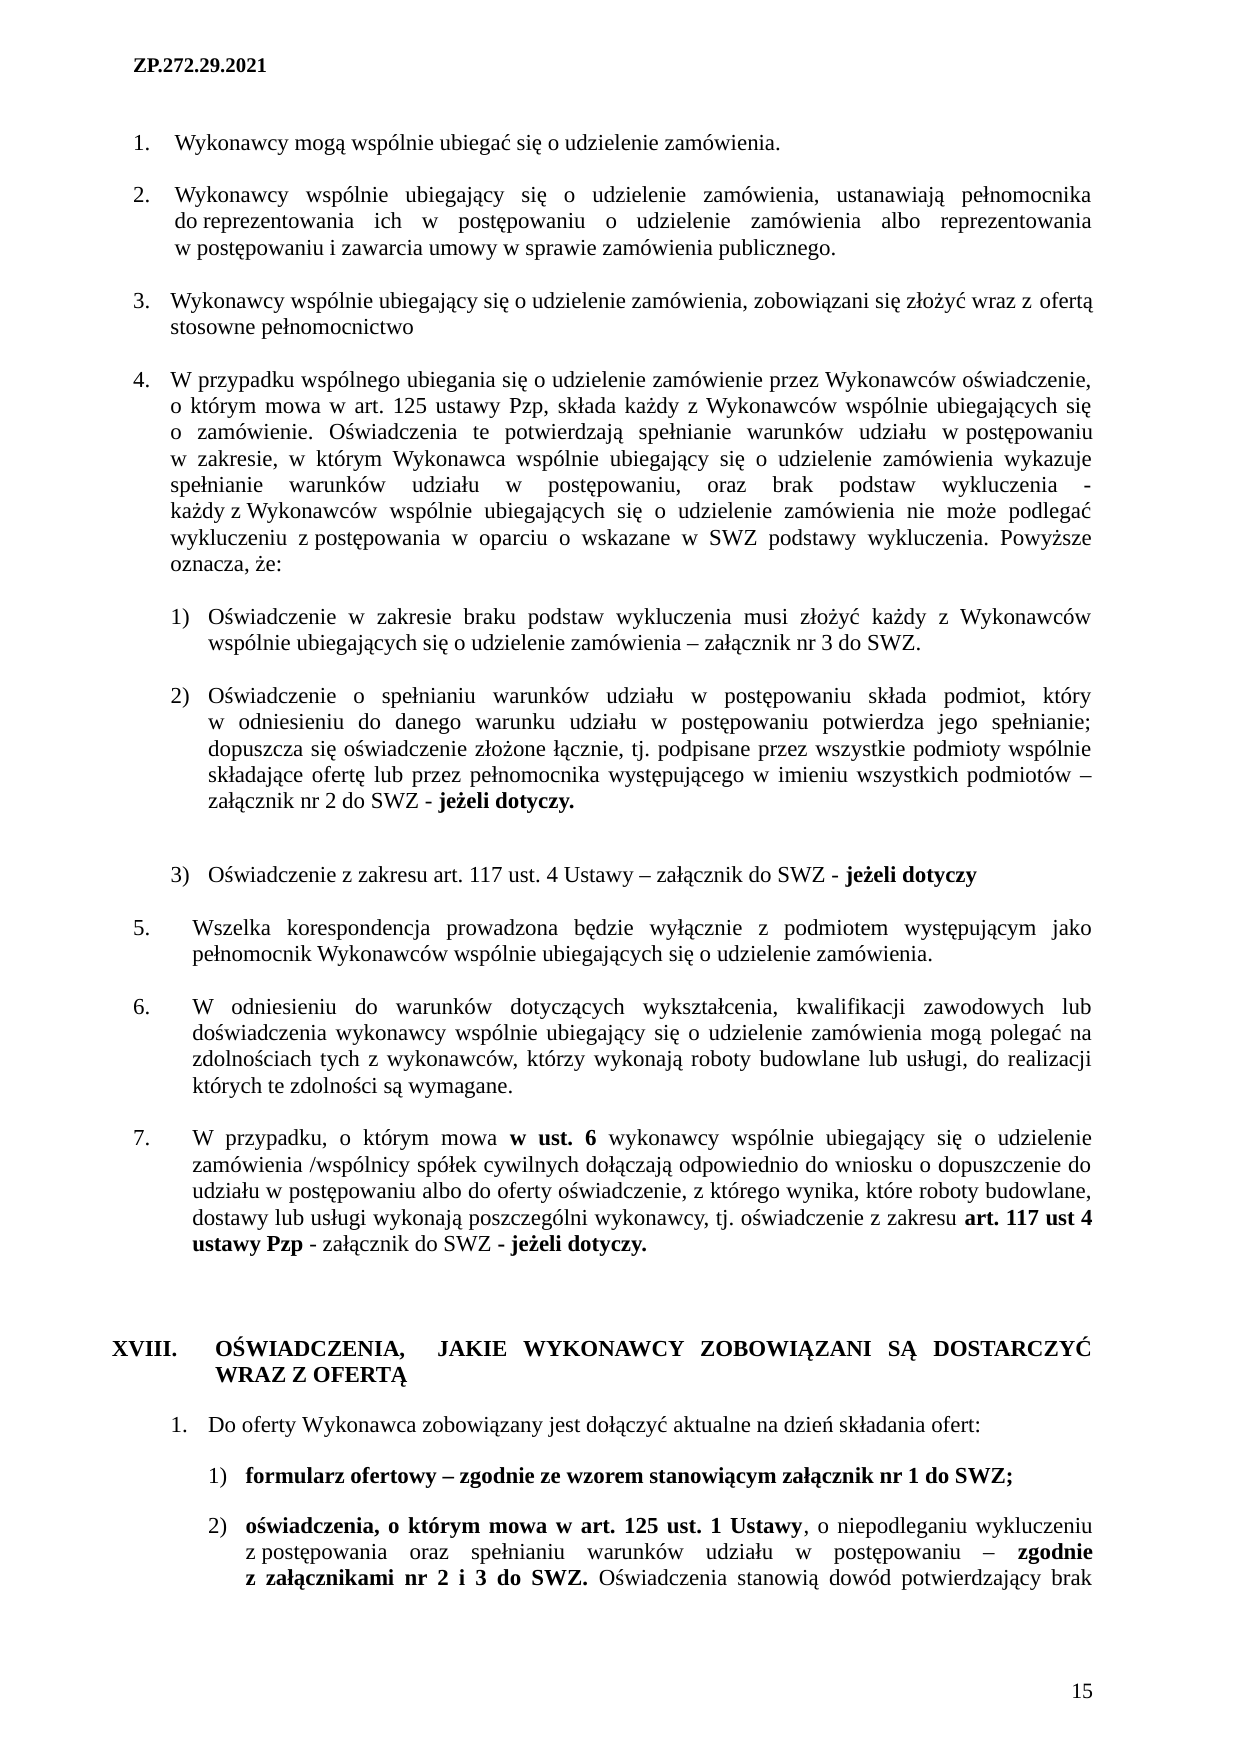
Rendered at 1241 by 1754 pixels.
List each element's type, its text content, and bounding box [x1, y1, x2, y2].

list Wykonawcy wspólnie ubiegający się o udzielenie zamówienia, zobowiązani się złożyć wraz z ofertą stosowne pełnomocnictwo [133, 287, 1093, 339]
list Wykonawcy mogą wspólnie ubiegać się o udzielenie zamówienia. [133, 128, 1093, 155]
list Oświadczenie z zakresu art. 117 ust. 4 Ustawy – załącznik do SWZ - jeżeli dotyczy [170, 861, 1093, 887]
list Oświadczenie o spełnianiu warunków udziału w postępowaniu składa podmiot, który w odniesieniu do danego warunku udziału w postępowaniu potwierdza jego spełnianie; dopuszcza się oświadczenie złożone łącznie, tj. podpisane przez wszystkie podmioty wspólnie składające ofertę lub przez pełnomocnika występującego w imieniu wszystkich podmiotów – załącznik nr 2 do SWZ - jeżeli dotyczy. [170, 682, 1093, 814]
list Wykonawcy wspólnie ubiegający się o udzielenie zamówienia, ustanawiają pełnomocnika do reprezentowania ich w postępowaniu o udzielenie zamówienia albo reprezentowania w postępowaniu i zawarcia umowy w sprawie zamówienia publicznego. [133, 181, 1093, 260]
list Oświadczenie w zakresie braku podstaw wykluczenia musi złożyć każdy z Wykonawców wspólnie ubiegających się o udzielenie zamówienia – załącznik nr 3 do SWZ. [170, 603, 1093, 656]
list Do oferty Wykonawca zobowiązany jest dołączyć aktualne na dzień składania ofert: [170, 1412, 1093, 1438]
list formularz ofertowy – zgodnie ze wzorem stanowiącym załącznik nr 1 do SWZ; [208, 1462, 1093, 1488]
list Wszelka korespondencja prowadzona będzie wyłącznie z podmiotem występującym jako pełnomocnik Wykonawców wspólnie ubiegających się o udzielenie zamówienia. [133, 914, 1093, 966]
list W przypadku wspólnego ubiegania się o udzielenie zamówienie przez Wykonawców oświadczenie, o którym mowa w art. 125 ustawy Pzp, składa każdy z Wykonawców wspólnie ubiegających się o zamówienie. Oświadczenia te potwierdzają spełnianie warunków udziału w postępowaniu w zakresie, w którym Wykonawca wspólnie ubiegający się o udzielenie zamówienia wykazuje spełnianie warunków udziału w postępowaniu, oraz brak podstaw wykluczenia - każdy z Wykonawców wspólnie ubiegających się o udzielenie zamówienia nie może podlegać wykluczeniu z postępowania w oparciu o wskazane w SWZ podstawy wykluczenia. Powyższe oznacza, że: [133, 366, 1093, 577]
list OŚWIADCZENIA, JAKIE WYKONAWCY ZOBOWIĄZANI SĄ DOSTARCZYĆ WRAZ Z OFERTĄ [177, 1335, 1093, 1388]
list W przypadku, o którym mowa w ust. 6 wykonawcy wspólnie ubiegający się o udzielenie zamówienia /wspólnicy spółek cywilnych dołączają odpowiednio do wniosku o dopuszczenie do udziału w postępowaniu albo do oferty oświadczenie, z którego wynika, które roboty budowlane, dostawy lub usługi wykonają poszczególni wykonawcy, tj. oświadczenie z zakresu art. 117 ust 4 ustawy Pzp - załącznik do SWZ - jeżeli dotyczy. [133, 1124, 1093, 1256]
list W odniesieniu do warunków dotyczących wykształcenia, kwalifikacji zawodowych lub doświadczenia wykonawcy wspólnie ubiegający się o udzielenie zamówienia mogą polegać na zdolnościach tych z wykonawców, którzy wykonają roboty budowlane lub usługi, do realizacji których te zdolności są wymagane. [133, 993, 1093, 1098]
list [208, 1512, 1093, 1591]
